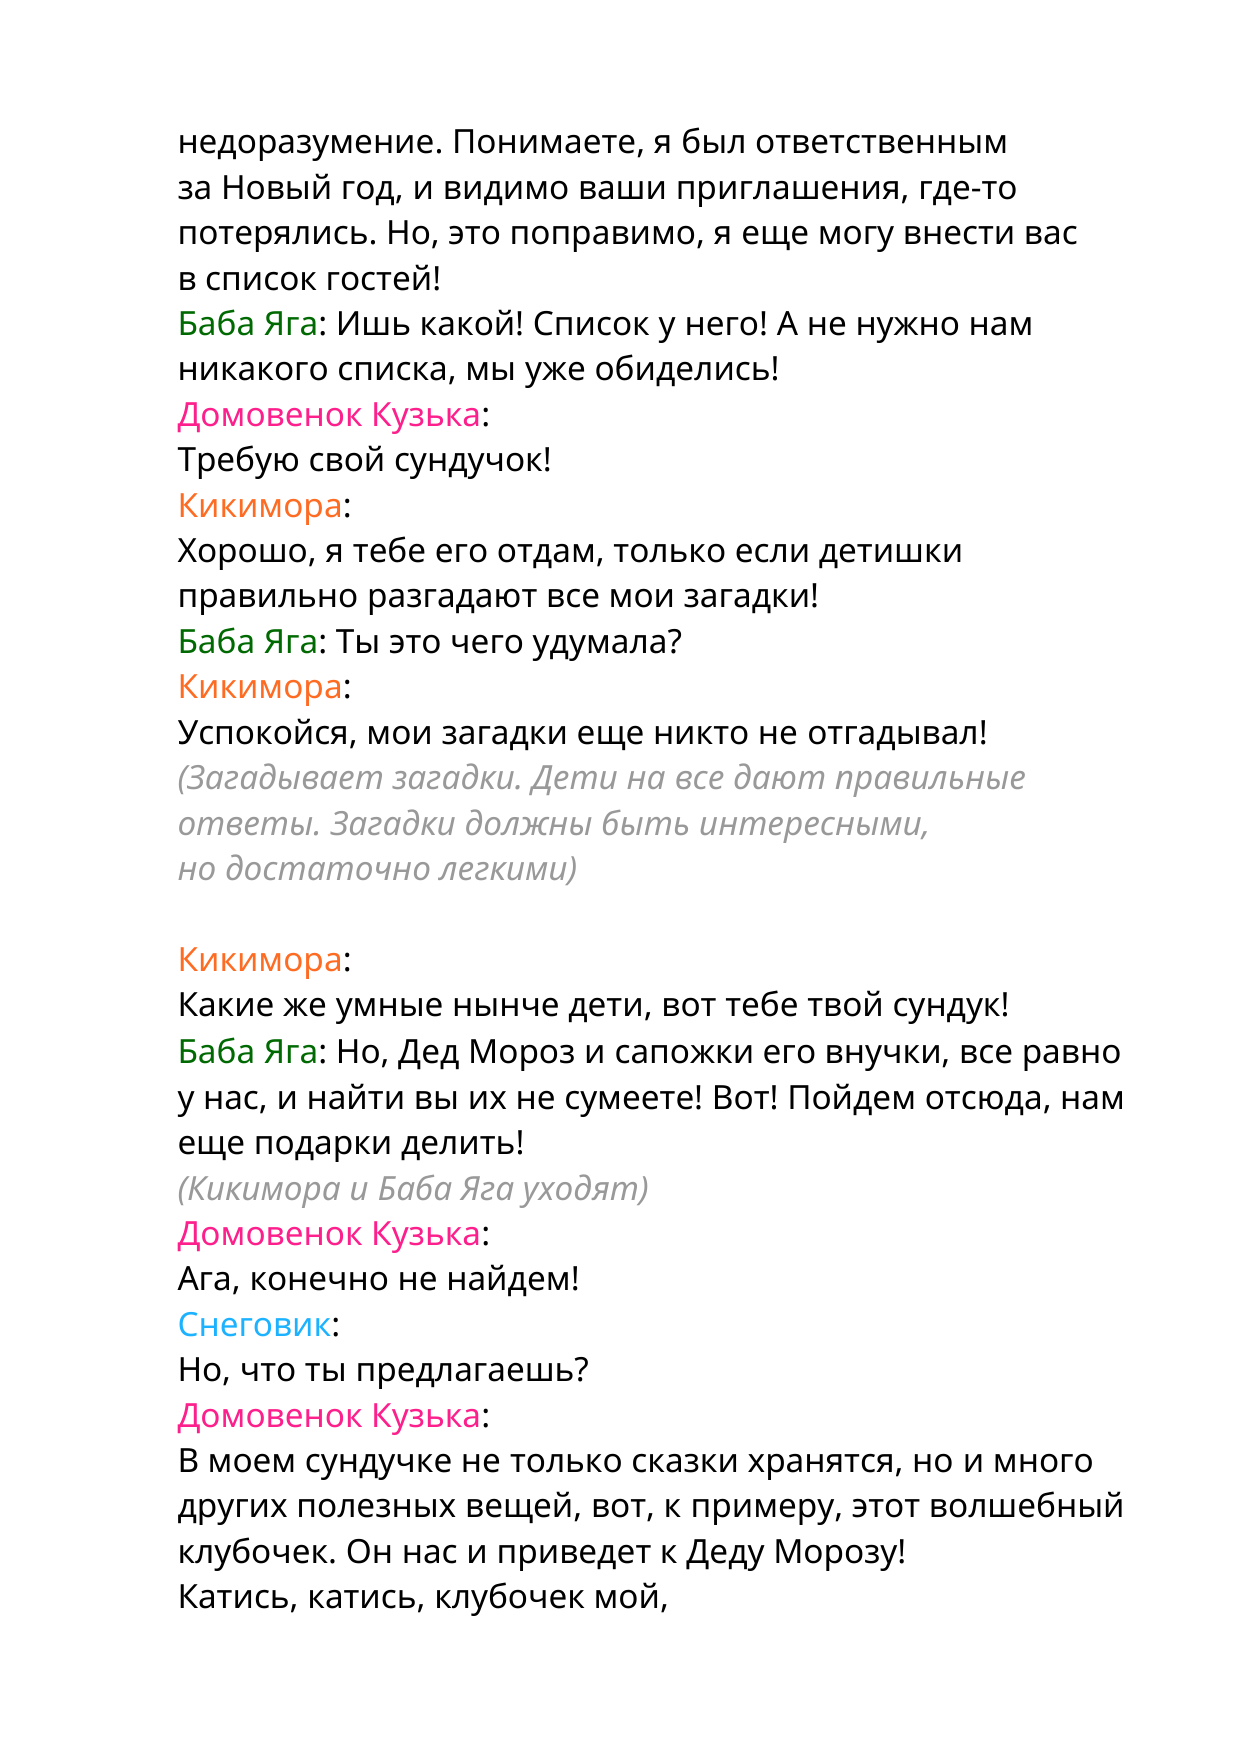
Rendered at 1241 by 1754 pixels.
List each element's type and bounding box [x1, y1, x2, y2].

text [177, 1028, 1152, 1618]
text [177, 118, 1152, 1026]
